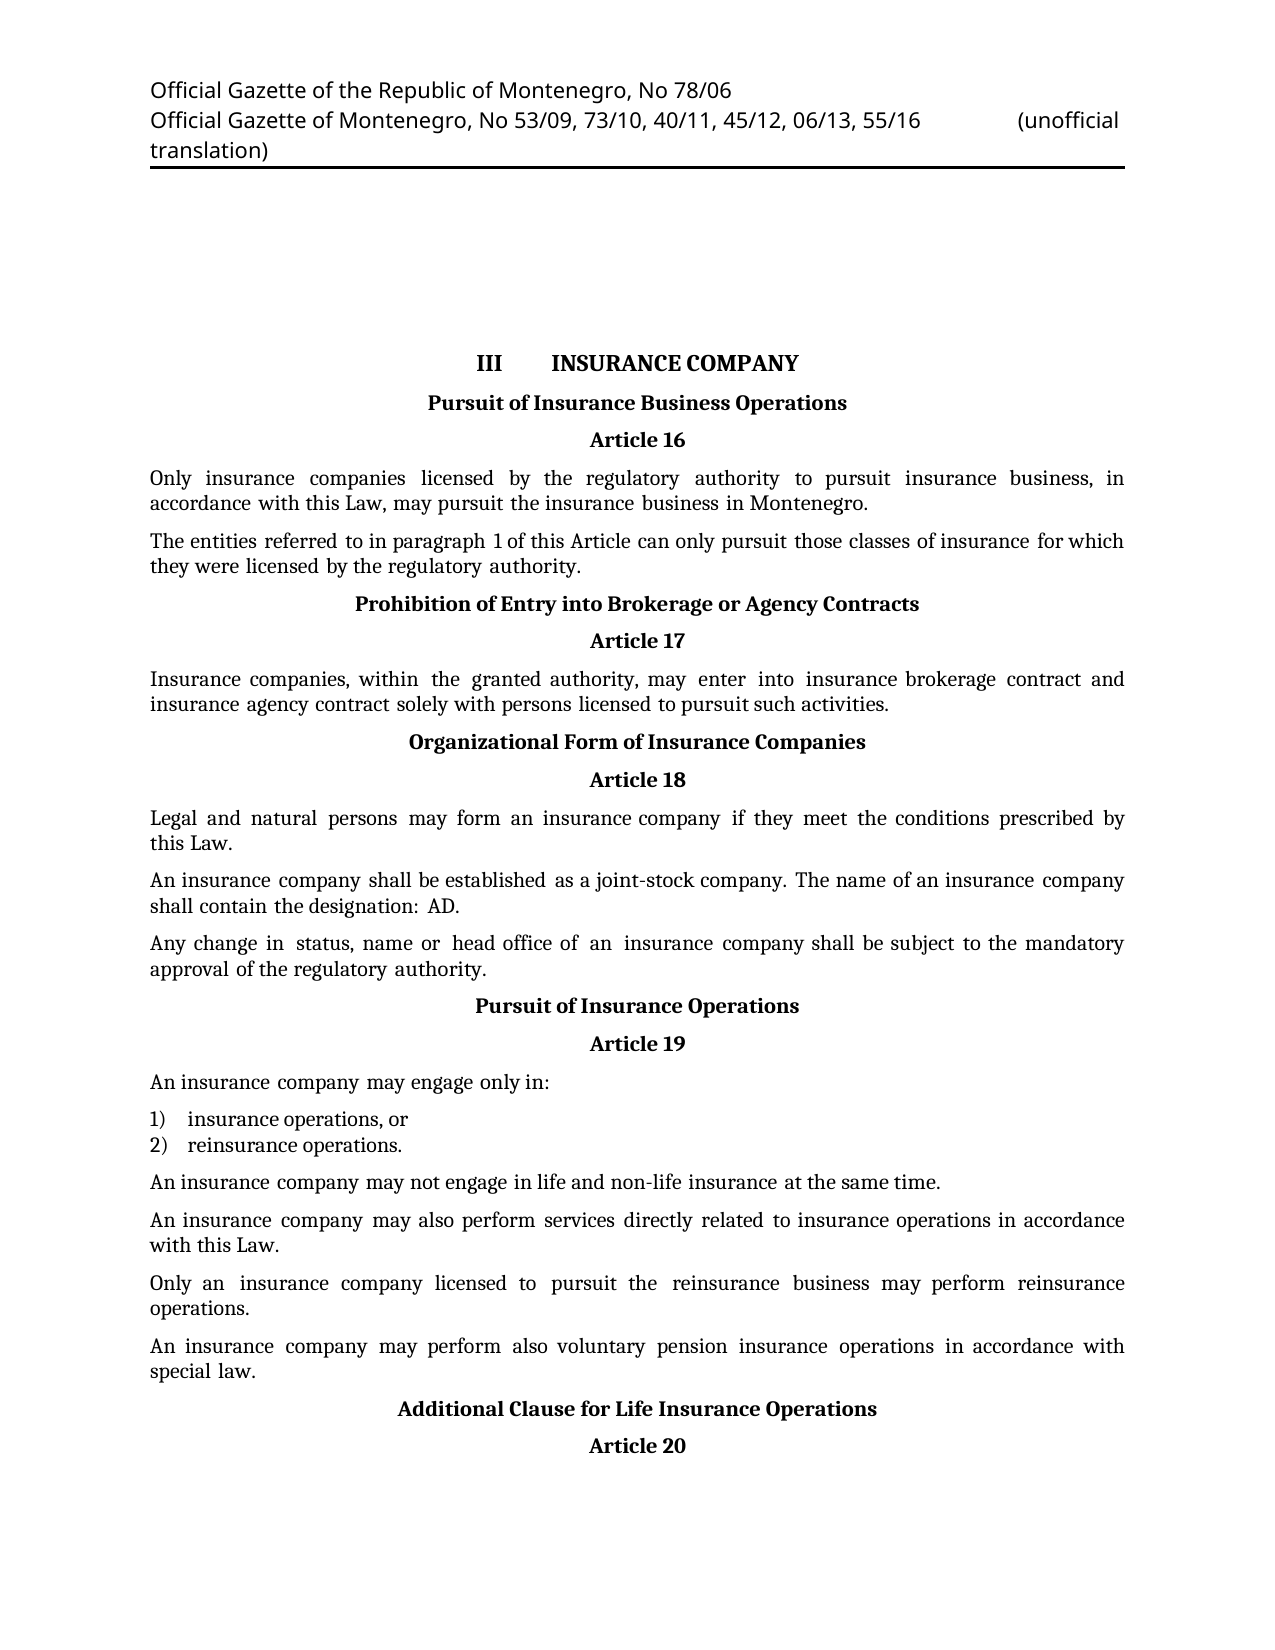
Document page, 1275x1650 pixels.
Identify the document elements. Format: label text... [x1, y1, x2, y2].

text An insurance company may not engage in life and non-life insurance at the same time. [150, 1170, 1125, 1195]
text Article 19 [150, 1032, 1125, 1057]
text Only insurance companies licensed by the regulatory authority to pursuit insurance business, in accordance with this Law, may pursuit the insurance business in Montenegro. [150, 466, 1125, 516]
text Article 20 [150, 1434, 1125, 1459]
text An insurance company shall be established as a joint-stock company. The name of an insurance company shall contain the designation: AD. [150, 868, 1125, 919]
text Prohibition of Entry into Brokerage or Agency Contracts [150, 592, 1125, 617]
text Pursuit of Insurance Operations [150, 994, 1125, 1019]
text Only an insurance company licensed to pursuit the reinsurance business may perform reinsurance operations. [150, 1271, 1125, 1321]
text The entities referred to in paragraph 1 of this Article can only pursuit those classes of insurance for which they were licensed by the regulatory authority. [150, 529, 1125, 579]
text An insurance company may engage only in: [150, 1069, 1125, 1095]
text Legal and natural persons may form an insurance company if they meet the conditions prescribed by this Law. [150, 805, 1125, 856]
text Additional Clause for Life Insurance Operations [150, 1397, 1125, 1422]
text Any change in status, name or head office of an insurance company shall be subject to the mandatory approval of the regulatory authority. [150, 931, 1125, 982]
text Article 17 [150, 629, 1125, 654]
text III INSURANCE COMPANY [150, 350, 1125, 378]
text Insurance companies, within the granted authority, may enter into insurance brokerage contract and insurance agency contract solely with persons licensed to pursuit such activities. [150, 667, 1125, 717]
text An insurance company may perform also voluntary pension insurance operations in accordance with special law. [150, 1334, 1125, 1384]
text Pursuit of Insurance Business Operations [150, 390, 1125, 416]
list reinsurance operations. [150, 1132, 1125, 1158]
list insurance operations, or [150, 1107, 1125, 1132]
text Article 18 [150, 768, 1125, 793]
text Article 16 [150, 428, 1125, 453]
text Organizational Form of Insurance Companies [150, 730, 1125, 755]
text An insurance company may also perform services directly related to insurance operations in accordance with this Law. [150, 1208, 1125, 1258]
